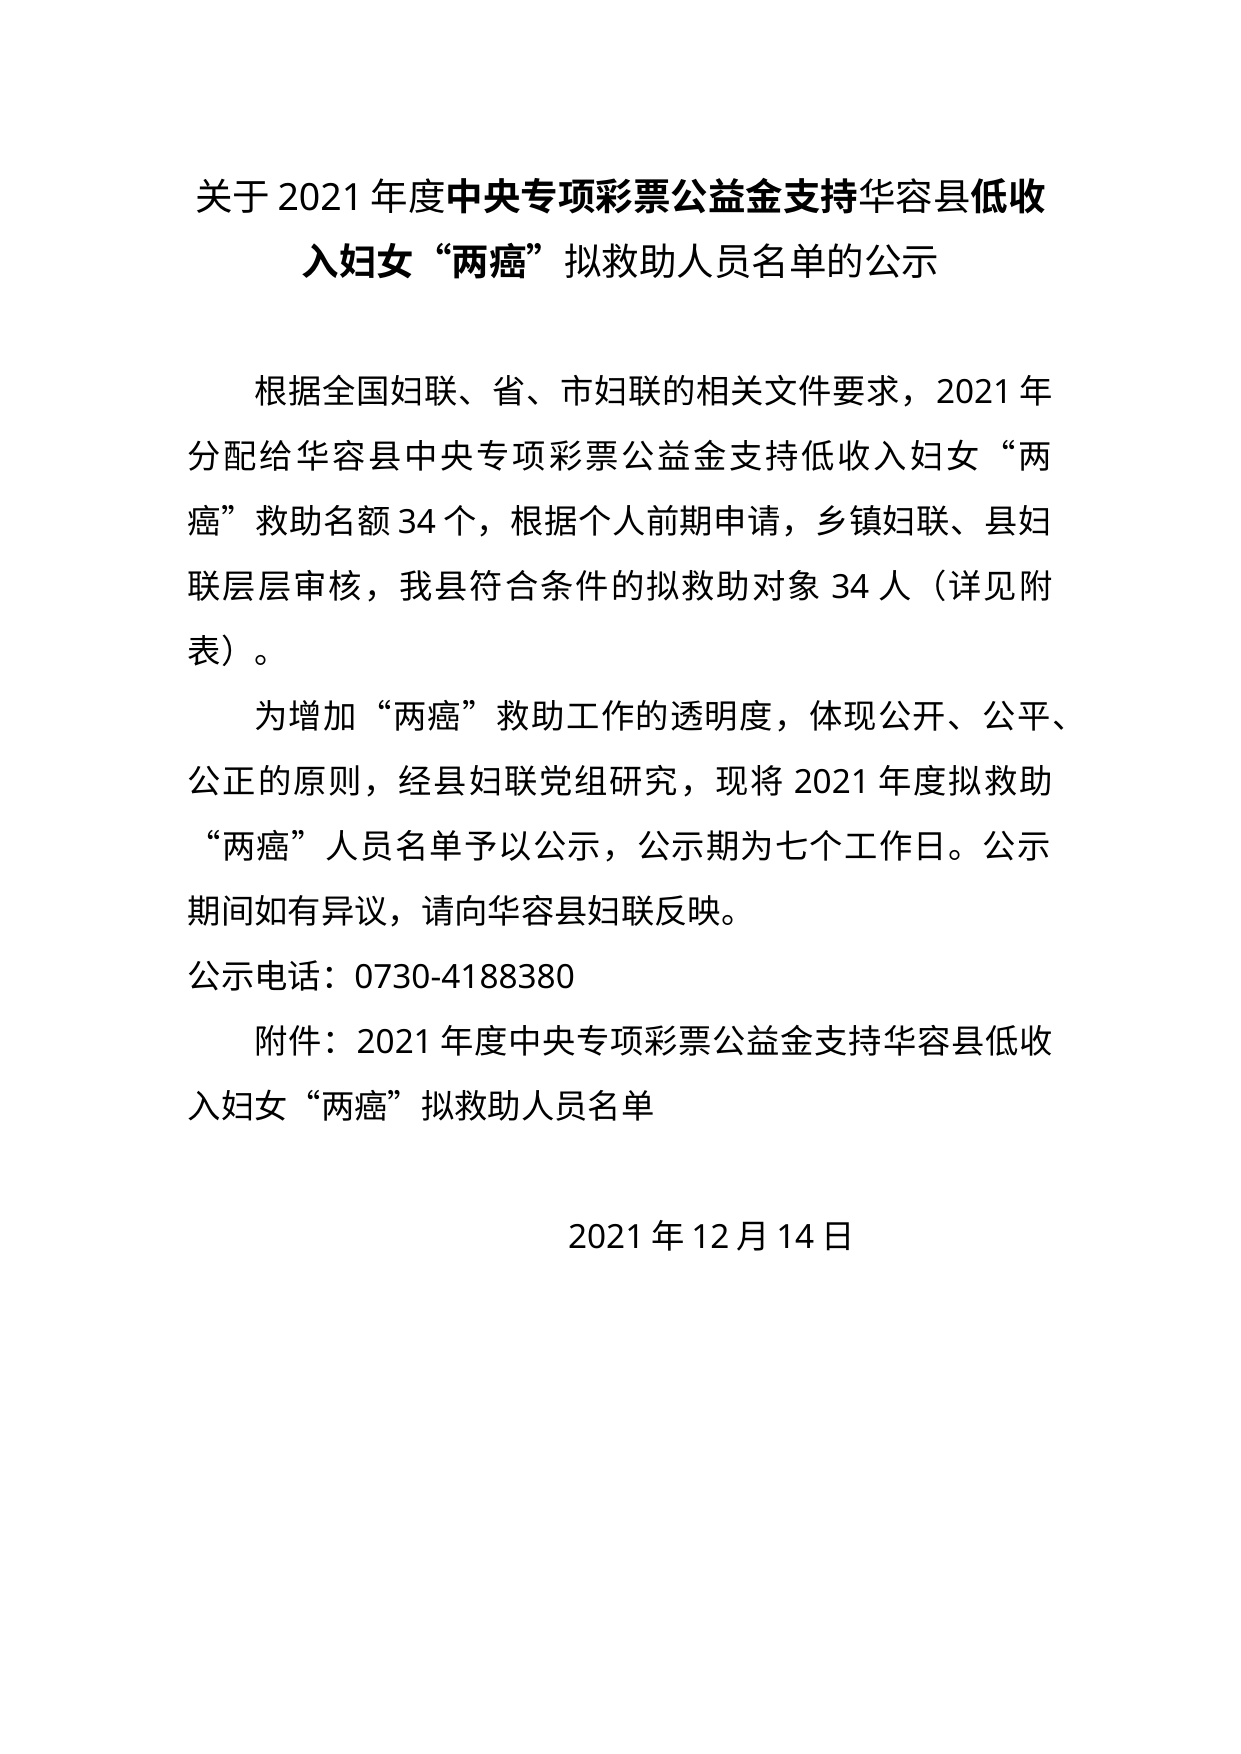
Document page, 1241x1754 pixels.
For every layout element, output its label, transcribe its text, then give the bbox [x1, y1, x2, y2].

text 附件：2021年度中央专项彩票公益金支持华容县低收入妇女“两癌”拟救助人员名单 [187, 1007, 1053, 1137]
text 根据全国妇联、省、市妇联的相关文件要求，2021年分配给华容县中央专项彩票公益金支持低收入妇女“两癌”救助名额34个，根据个人前期申请，乡镇妇联、县妇联层层审核，我县符合条件的拟救助对象34人（详见附表）。 [187, 357, 1053, 682]
text 为增加“两癌”救助工作的透明度，体现公开、公平、公正的原则，经县妇联党组研究，现将2021年度拟救助“两癌”人员名单予以公示，公示期为七个工作日。公示期间如有异议，请向华容县妇联反映。 [187, 682, 1053, 942]
text 关于2021年度中央专项彩票公益金支持华容县低收入妇女“两癌”拟救助人员名单的公示 [187, 162, 1053, 292]
text 2021年12月14日 [187, 1202, 1053, 1267]
text 公示电话：0730-4188380 [187, 942, 1053, 1007]
